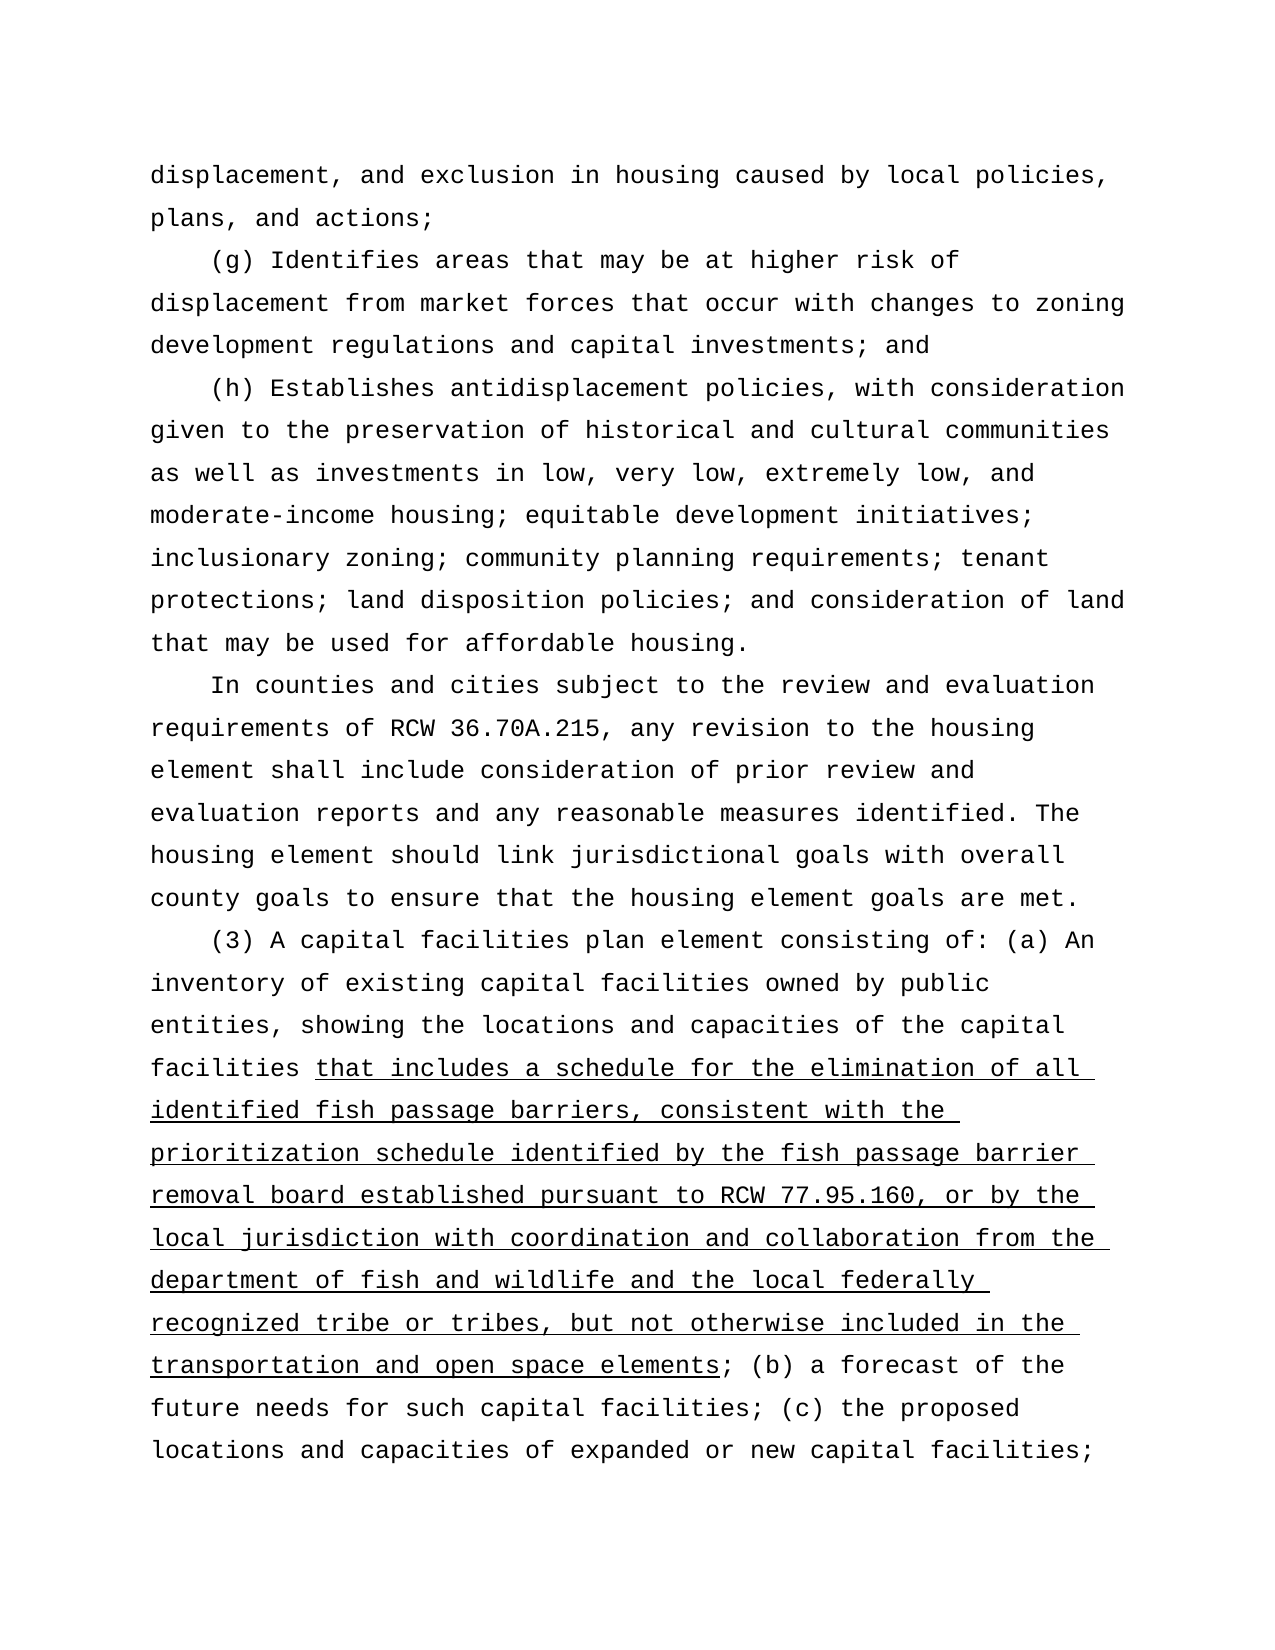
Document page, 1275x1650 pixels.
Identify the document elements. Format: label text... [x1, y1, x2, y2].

text (h) Establishes antidisplacement policies, with consideration given to the preservation of historical and cultural communities as well as investments in low, very low, extremely low, and moderate-income housing; equitable development initiatives; inclusionary zoning; community planning requirements; tenant protections; land disposition policies; and consideration of land that may be used for affordable housing. [150, 362, 1125, 660]
text In counties and cities subject to the review and evaluation requirements of RCW 36.70A.215, any revision to the housing element shall include consideration of prior review and evaluation reports and any reasonable measures identified. The housing element should link jurisdictional goals with overall county goals to ensure that the housing element goals are met. [150, 660, 1125, 915]
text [150, 150, 1125, 235]
text (g) Identifies areas that may be at higher risk of displacement from market forces that occur with changes to zoning development regulations and capital investments; and [150, 235, 1125, 362]
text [150, 915, 1125, 1467]
